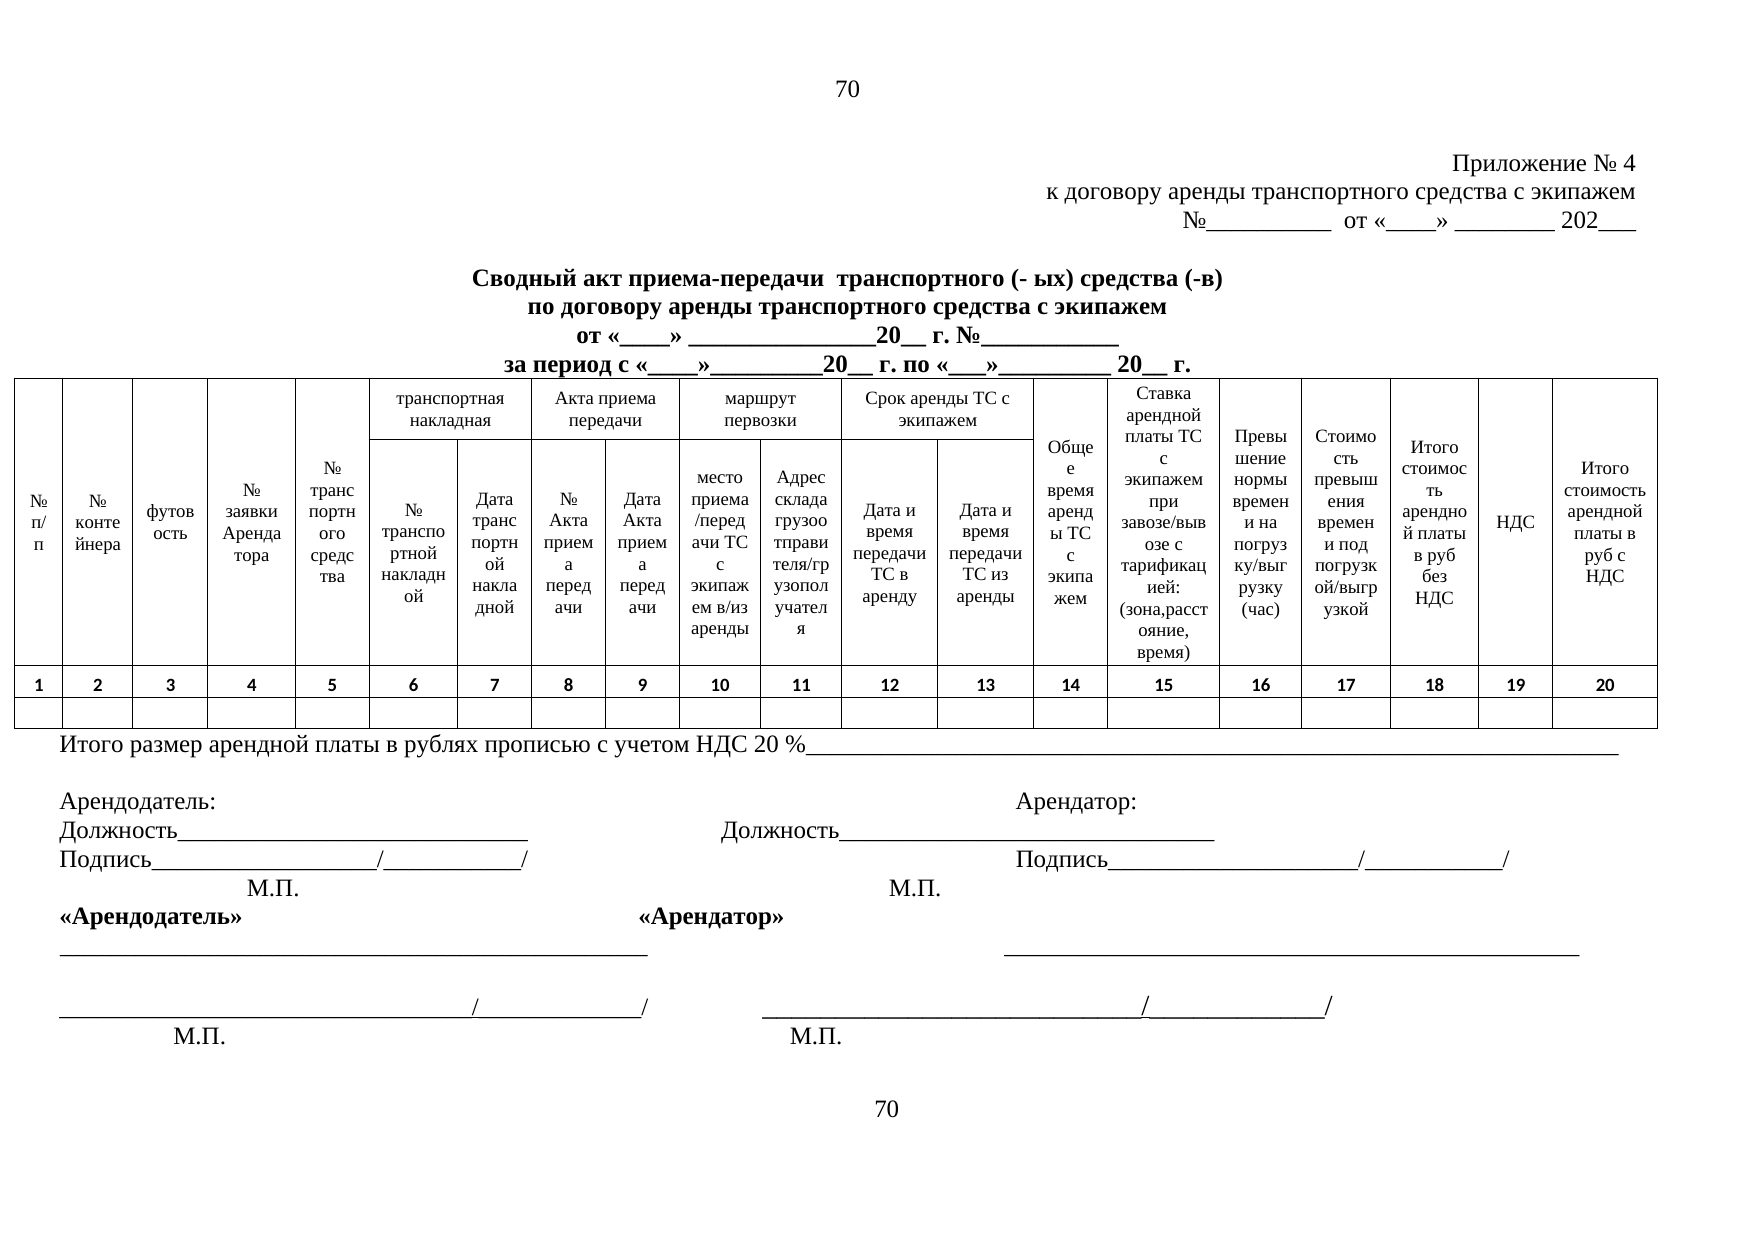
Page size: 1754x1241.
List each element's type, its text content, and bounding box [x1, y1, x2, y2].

table_header Итого стоимость арендной платы в руб с НДС [1553, 379, 1657, 665]
table_cell 6 [370, 666, 457, 697]
table_cell [1220, 698, 1301, 728]
table_cell 19 [1479, 666, 1552, 697]
table_cell [15, 698, 62, 728]
table_cell 12 [842, 666, 937, 697]
table_cell 17 [1302, 666, 1390, 697]
table_header № заявки Арендатора [208, 379, 295, 665]
table_cell № транспортной накладной [370, 440, 457, 665]
table_cell [370, 698, 457, 728]
table_cell 14 [1034, 666, 1107, 697]
table_header маршрут первозки [680, 379, 841, 439]
table_cell 11 [761, 666, 841, 697]
table_header Превышение нормы времени на погрузку/выгрузку (час) [1220, 379, 1301, 665]
table_cell 7 [458, 666, 531, 697]
table_cell 8 [532, 666, 605, 697]
table_header № п/п [15, 379, 62, 665]
table_cell [761, 698, 841, 728]
text от «____» _______________20__ г. №___________ [59, 320, 1636, 349]
table_cell [296, 698, 369, 728]
table_cell 9 [606, 666, 679, 697]
table_header футовость [133, 379, 207, 665]
table_cell 13 [938, 666, 1033, 697]
table_header Акта приема передачи [532, 379, 679, 439]
table_header транспортная накладная [370, 379, 531, 439]
text по договору аренды транспортного средства с экипажем [59, 291, 1636, 320]
text №__________ от «____» ________ 202___ [59, 205, 1636, 234]
text за период с «____»_________20__ г. по «___»_________ 20__ г. [59, 349, 1636, 378]
table_cell 15 [1108, 666, 1219, 697]
table_cell Дата и время передачи ТС в аренду [842, 440, 937, 665]
table_cell 5 [296, 666, 369, 697]
table_header Стоимость превышения времени под погрузкой/выгрузкой [1302, 379, 1390, 665]
table_cell [680, 698, 760, 728]
table_cell 4 [208, 666, 295, 697]
table_cell Дата Акта приема передачи [606, 440, 679, 665]
table_cell [532, 698, 605, 728]
table_header НДС [1479, 379, 1552, 665]
table_cell [1479, 698, 1552, 728]
table_cell [842, 698, 937, 728]
table_cell Дата транспортной накладной [458, 440, 531, 665]
text Итого размер арендной платы в рублях прописью с учетом НДС 20 %_________________________________________________________________ [59, 729, 1636, 758]
table_cell 3 [133, 666, 207, 697]
text Подпись__________________/___________/ Подпись____________________/___________/ [59, 844, 1636, 873]
table_cell № Акта приема передачи [532, 440, 605, 665]
table_cell 10 [680, 666, 760, 697]
table_cell [1034, 698, 1107, 728]
table_cell [1391, 698, 1478, 728]
table_cell [1302, 698, 1390, 728]
table_cell [938, 698, 1033, 728]
text Арендодатель: Арендатор: [59, 786, 1636, 815]
text к договору аренды транспортного средства с экипажем [59, 176, 1636, 205]
text «Арендодатель» «Арендатор» [59, 901, 1636, 930]
text Приложение № 4 [59, 148, 1636, 176]
table_cell 2 [63, 666, 132, 697]
table_cell [458, 698, 531, 728]
table_header Общее время аренды ТС с экипажем [1034, 379, 1107, 665]
table_cell [63, 698, 132, 728]
table_cell [606, 698, 679, 728]
table_cell Дата и время передачи ТС из аренды [938, 440, 1033, 665]
text _______________________________________________ ______________________________________________ [60, 930, 1636, 959]
table_cell [1108, 698, 1219, 728]
table_cell [1553, 698, 1657, 728]
table_header Срок аренды ТС с экипажем [842, 379, 1033, 439]
table_cell 16 [1220, 666, 1301, 697]
table_header Итого стоимость арендной платы в руб без НДС [1391, 379, 1478, 665]
text _________________________________/_____________/ __________________________/____________/ [59, 988, 1636, 1021]
table_cell 18 [1391, 666, 1478, 697]
text Должность____________________________ Должность______________________________ [59, 815, 1636, 844]
table_header № контейнера [63, 379, 132, 665]
table_cell [208, 698, 295, 728]
text Сводный акт приема-передачи транспортного (- ых) средства (-в) [59, 263, 1636, 291]
text М.П. М.П. [59, 873, 1636, 901]
table_cell [133, 698, 207, 728]
table_cell Адрес склада грузоотправителя/грузополучателя [761, 440, 841, 665]
table_cell 1 [15, 666, 62, 697]
text М.П. М.П. [59, 1021, 1636, 1050]
table_header Ставка арендной платы ТС с экипажем при завозе/вывозе с тарификацией: (зона,расстояние, время) [1108, 379, 1219, 665]
table_cell место приема/передачи ТС с экипажем в/из аренды [680, 440, 760, 665]
table_cell 20 [1553, 666, 1657, 697]
table_header № транспортного средства [296, 379, 369, 665]
